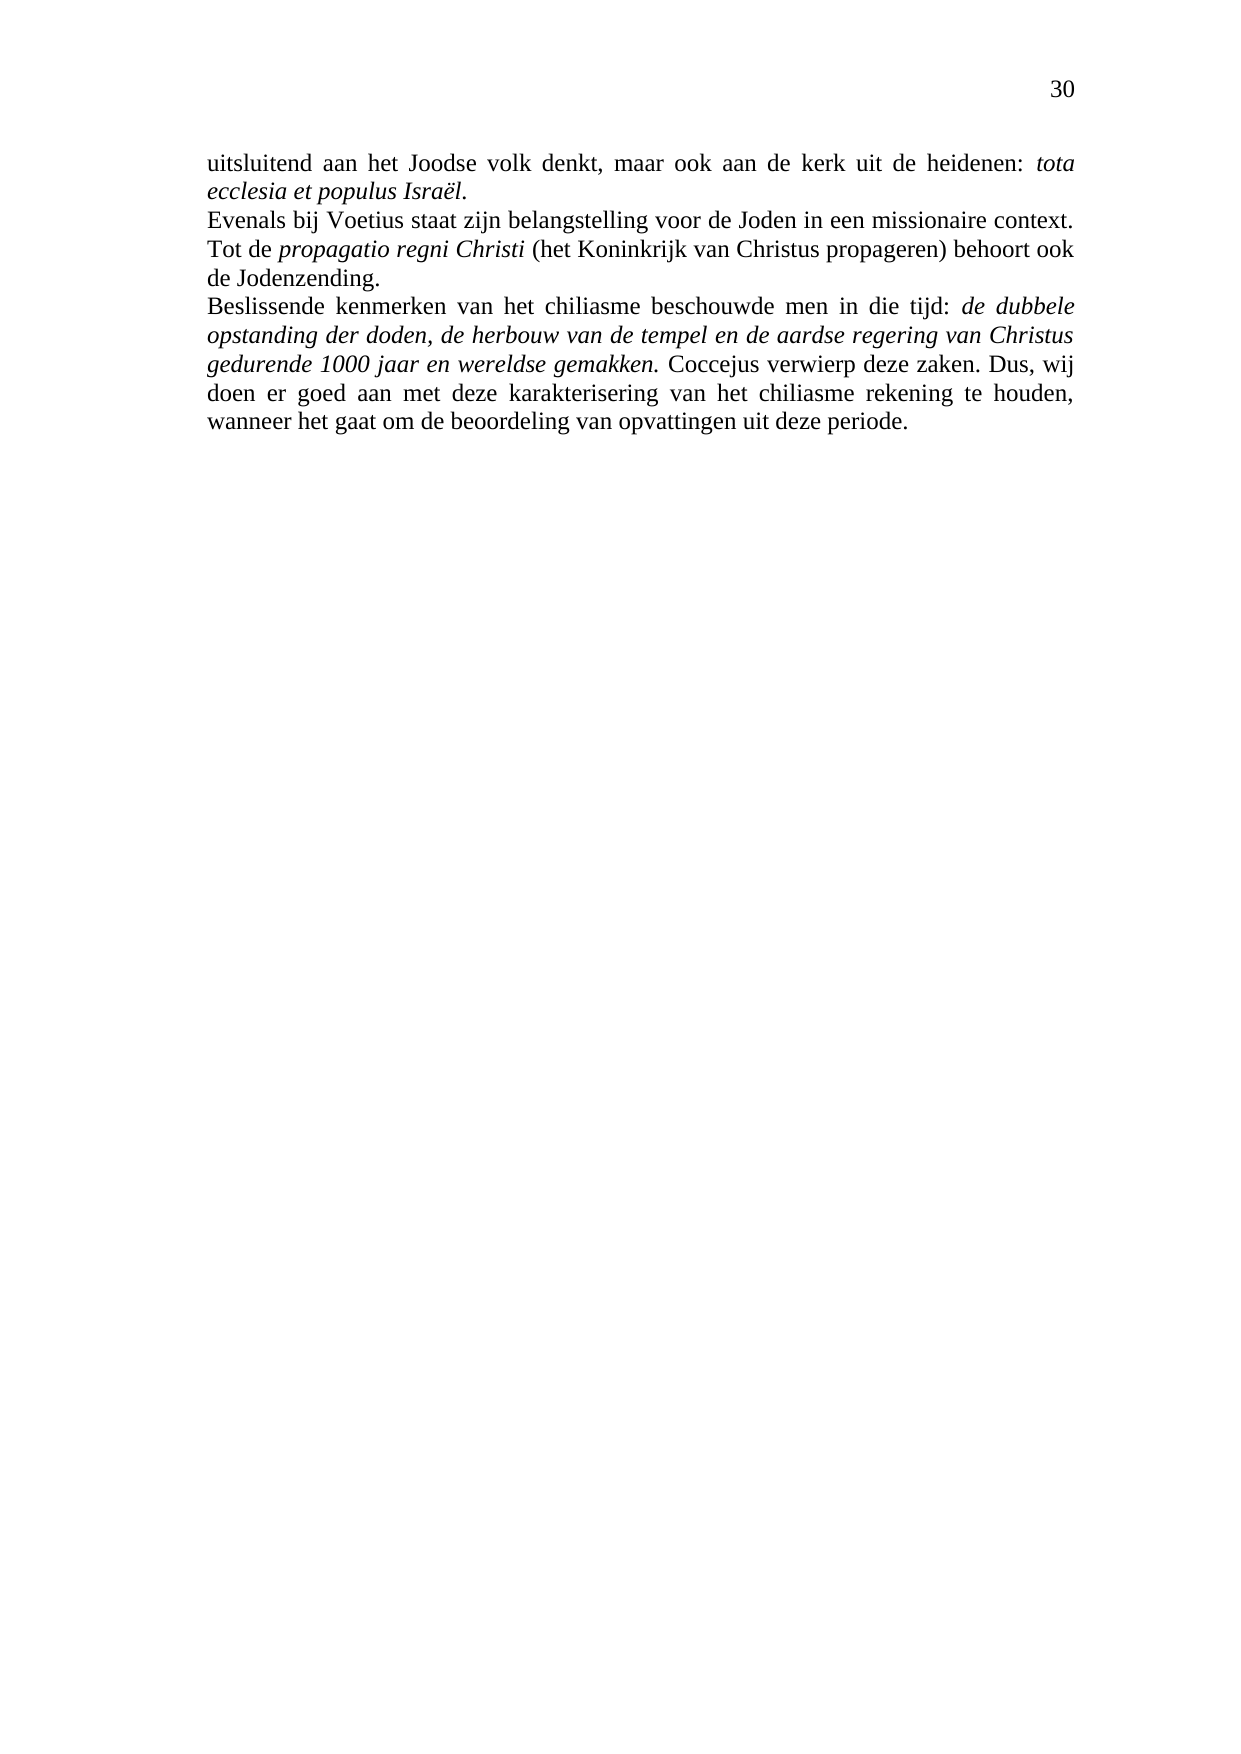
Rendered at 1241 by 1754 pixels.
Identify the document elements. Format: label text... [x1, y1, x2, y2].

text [207, 148, 1075, 205]
text Beslissende kenmerken van het chiliasme beschouwde men in die tijd: de dubbele opstanding der doden, de herbouw van de tempel en de aardse regering van Christus gedurende 1000 jaar en wereldse gemakken. Coccejus verwierp deze zaken. Dus, wij doen er goed aan met deze karakterisering van het chiliasme rekening te houden, wanneer het gaat om de beoordeling van opvattingen uit deze periode. [207, 291, 1075, 435]
text Evenals bij Voetius staat zijn belangstelling voor de Joden in een missionaire context. Tot de propagatio regni Christi (het Koninkrijk van Christus propageren) behoort ook de Jodenzending. [207, 205, 1075, 291]
